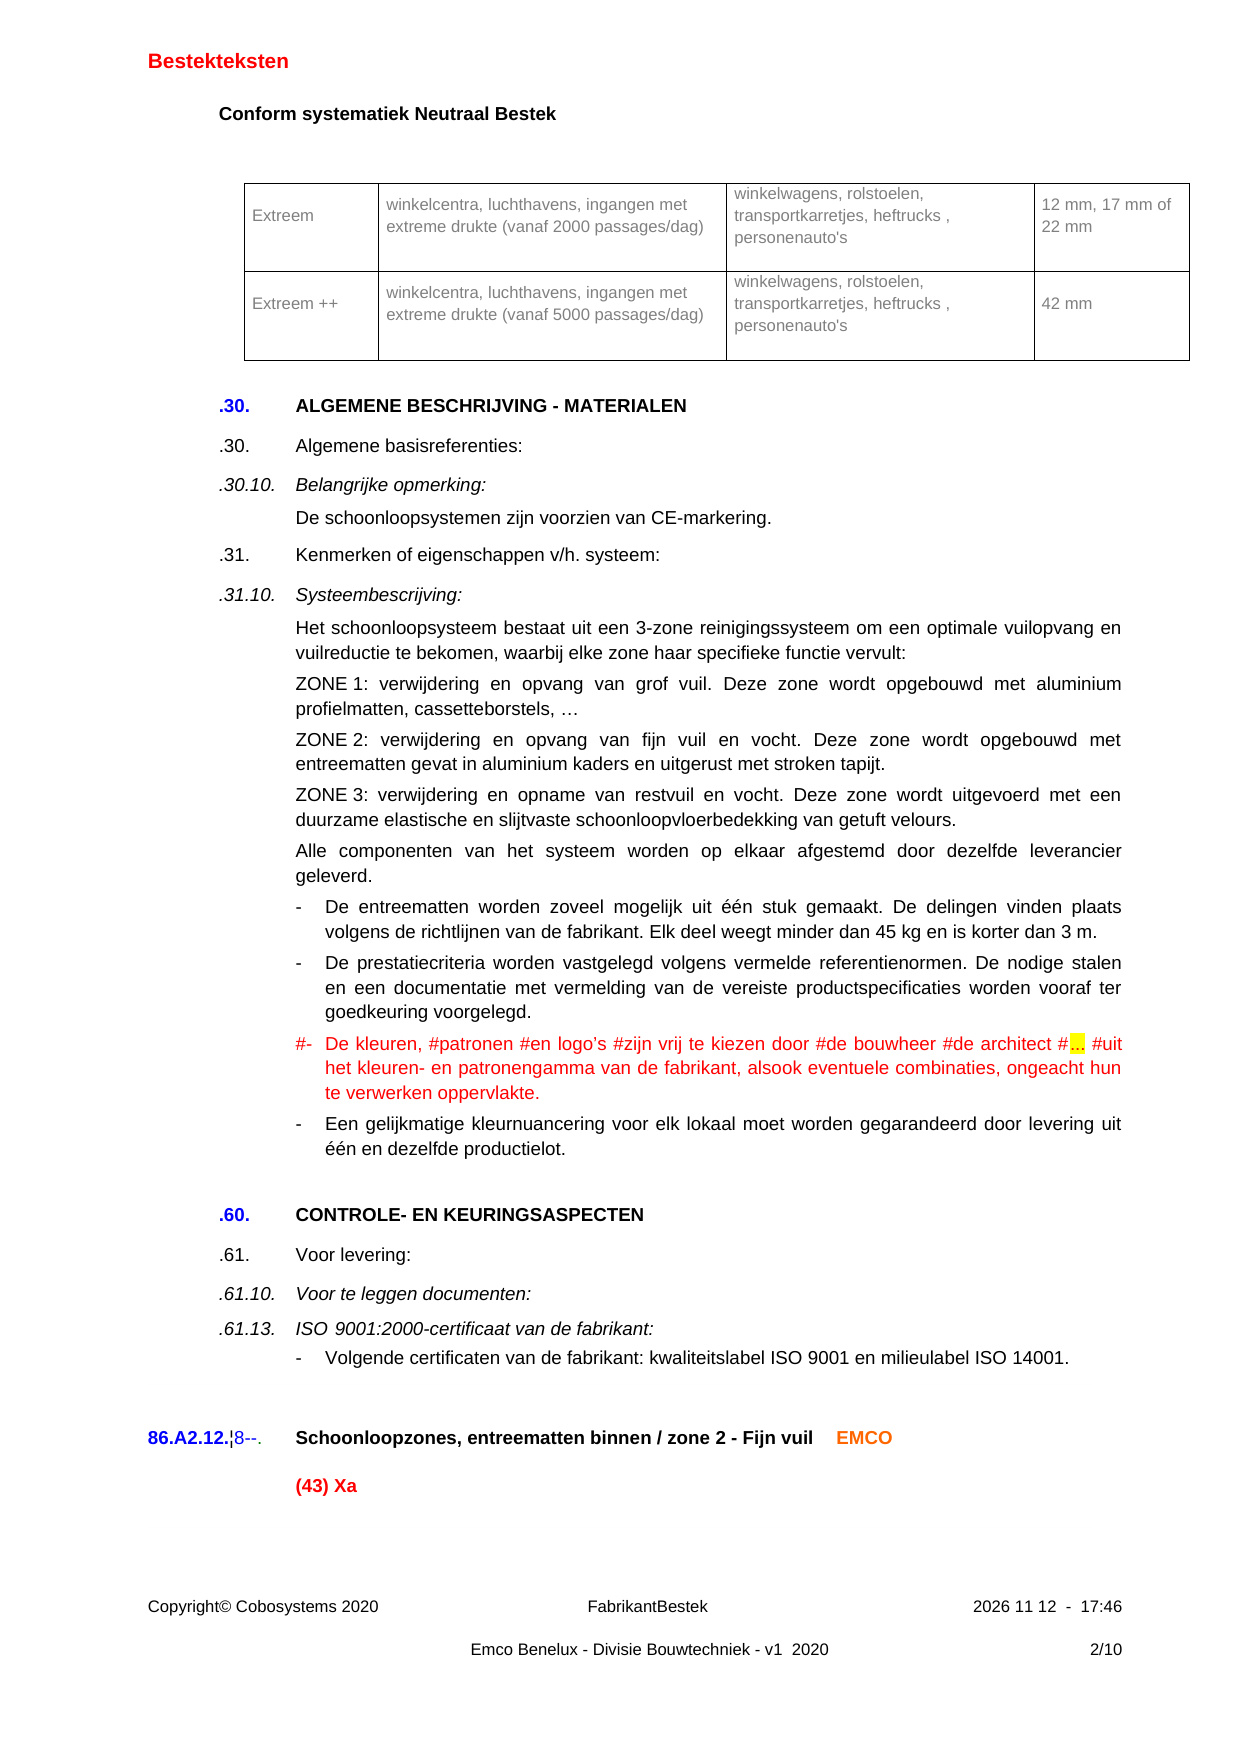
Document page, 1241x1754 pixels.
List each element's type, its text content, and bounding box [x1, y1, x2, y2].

table_cell winkelwagens, rolstoelen, transportkarretjes, heftrucks , personenauto's [727, 184, 1034, 271]
text (43) Xa [295, 1475, 1122, 1496]
subtitle .30. Algemene basisreferenties: [218, 434, 1122, 456]
text - De entreematten worden zoveel mogelijk uit één stuk gemaakt. De delingen vinden plaats volgens de richtlijnen van de fabrikant. Elk deel weegt minder dan 45 kg en is korter dan 3 m. [295, 896, 1122, 942]
text - Volgende certificaten van de fabrikant: kwaliteitslabel ISO 9001 en milieulabel ISO 14001. [295, 1347, 1122, 1368]
text - De prestatiecriteria worden vastgelegd volgens vermelde referentienormen. De nodige stalen en een documentatie met vermelding van de vereiste productspecificaties worden vooraf ter goedkeuring voorgelegd. [295, 952, 1122, 1023]
text ZONE 1: verwijdering en opvang van grof vuil. Deze zone wordt opgebouwd met aluminium profielmatten, cassetteborstels, … [295, 673, 1122, 719]
subtitle .61.13. ISO 9001:2000-certificaat van de fabrikant: [218, 1318, 1122, 1339]
subtitle .61.10. Voor te leggen documenten: [218, 1283, 1122, 1304]
subtitle 86.A2.12.¦8--. Schoonloopzones, entreematten binnen / zone 2 - Fijn vuil EMCO [148, 1427, 1122, 1449]
table_cell winkelwagens, rolstoelen, transportkarretjes, heftrucks , personenauto's [727, 272, 1034, 359]
table_cell winkelcentra, luchthavens, ingangen met extreme drukte (vanaf 5000 passages/dag) [379, 272, 726, 359]
text ZONE 3: verwijdering en opname van restvuil en vocht. Deze zone wordt uitgevoerd met een duurzame elastische en slijtvaste schoonloopvloerbedekking van getuft velours. [295, 784, 1122, 831]
subtitle .31.10. Systeembescrijving: [218, 584, 1122, 605]
subtitle .30. ALGEMENE BESCHRIJVING - MATERIALEN [218, 395, 1122, 417]
text #- De kleuren, #patronen #en logo’s #zijn vrij te kiezen door #de bouwheer #de architect #... #uit het kleuren- en patronengamma van de fabrikant, alsook eventuele combinaties, ongeacht hun te verwerken oppervlakte. [295, 1032, 1122, 1103]
table_cell Extreem ++ [245, 272, 378, 359]
text Het schoonloopsysteem bestaat uit een 3-zone reinigingssysteem om een optimale vuilopvang en vuilreductie te bekomen, waarbij elke zone haar specifieke functie vervult: [295, 617, 1122, 663]
table_cell 42 mm [1035, 272, 1189, 359]
text De schoonloopsystemen zijn voorzien van CE-markering. [295, 507, 1122, 528]
subtitle .31. Kenmerken of eigenschappen v/h. systeem: [218, 544, 1122, 566]
table_cell Extreem [245, 184, 378, 271]
table_cell 12 mm, 17 mm of 22 mm [1035, 184, 1189, 271]
subtitle .30.10. Belangrijke opmerking: [218, 474, 1122, 495]
subtitle .60. CONTROLE- EN KEURINGSASPECTEN [218, 1204, 1122, 1226]
table_cell winkelcentra, luchthavens, ingangen met extreme drukte (vanaf 2000 passages/dag) [379, 184, 726, 271]
text - Een gelijkmatige kleurnuancering voor elk lokaal moet worden gegarandeerd door levering uit één en dezelfde productielot. [295, 1113, 1122, 1159]
text Alle componenten van het systeem worden op elkaar afgestemd door dezelfde leverancier geleverd. [295, 840, 1122, 886]
text ZONE 2: verwijdering en opvang van fijn vuil en vocht. Deze zone wordt opgebouwd met entreematten gevat in aluminium kaders en uitgerust met stroken tapijt. [295, 728, 1122, 775]
subtitle .61. Voor levering: [218, 1243, 1122, 1265]
